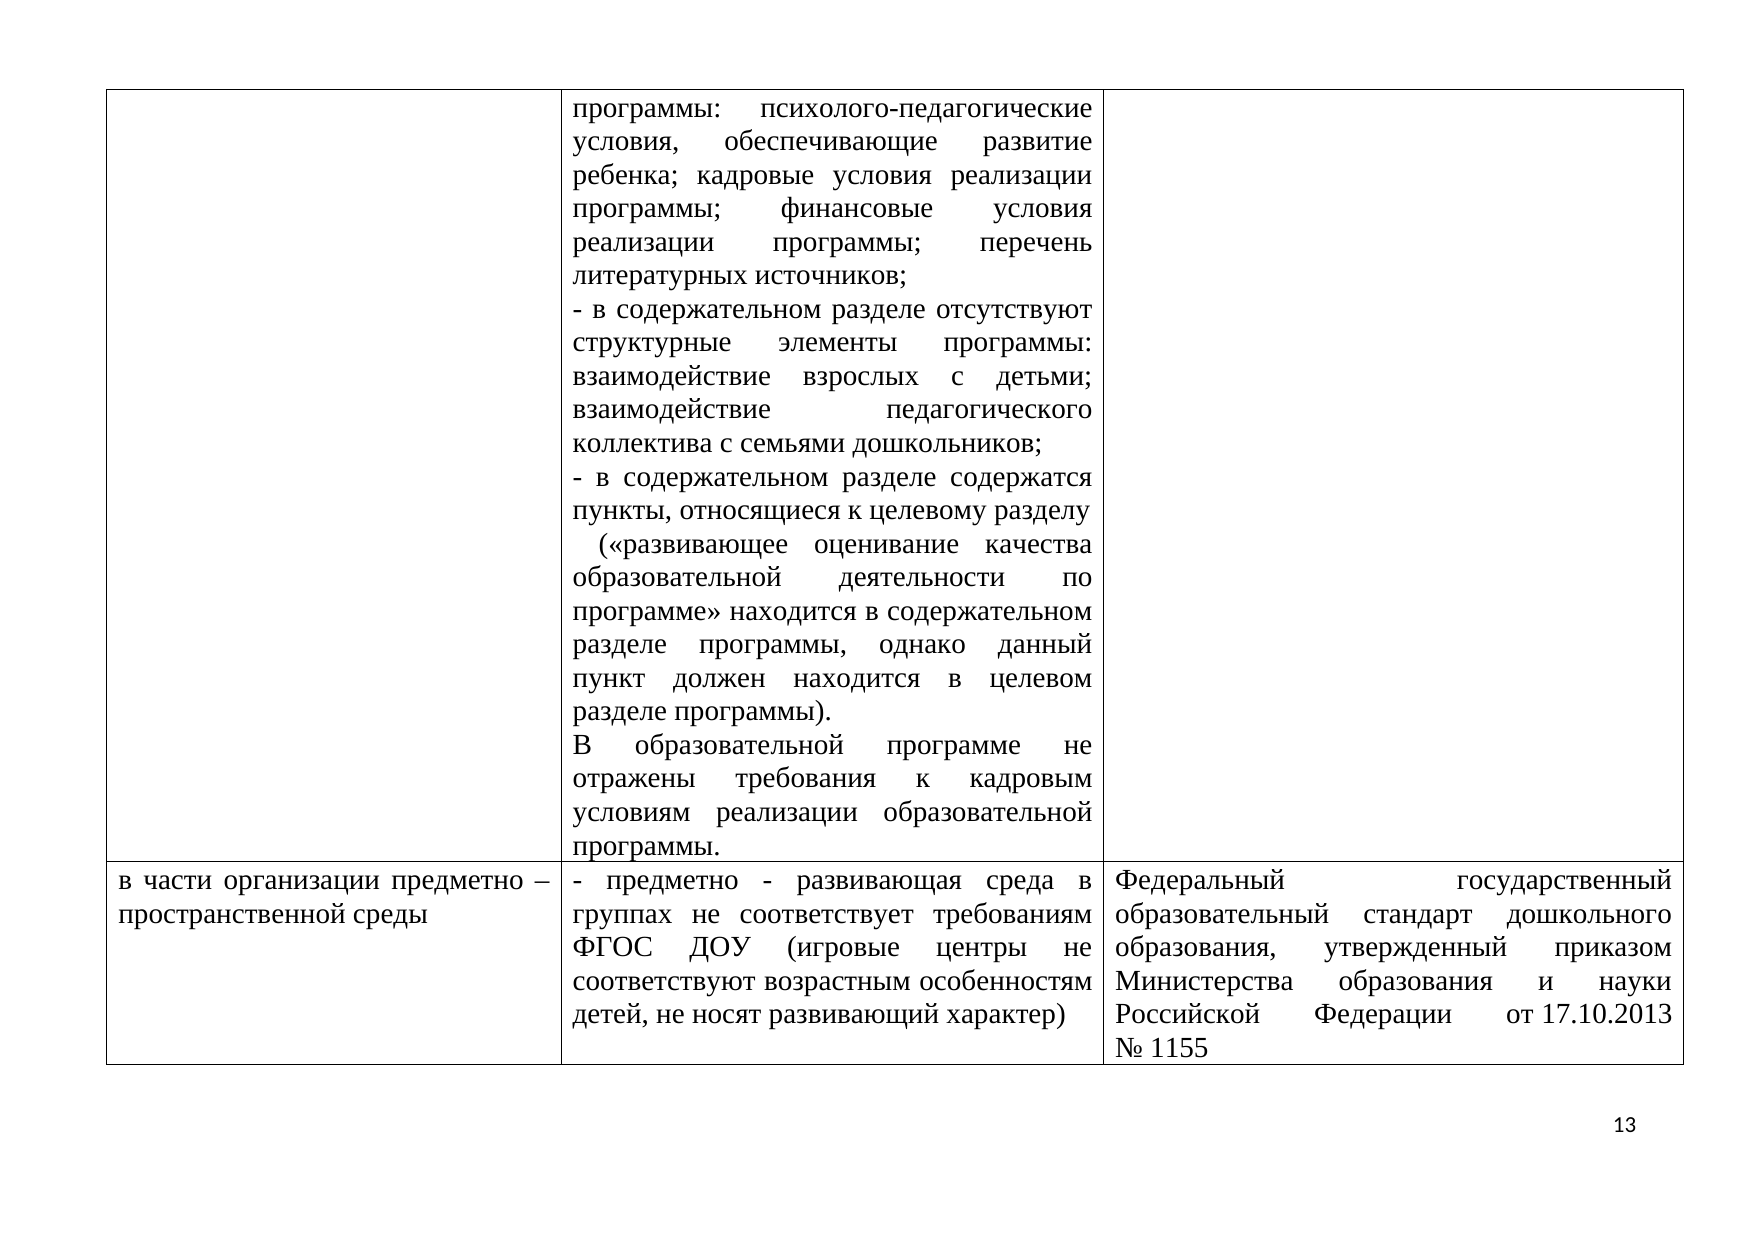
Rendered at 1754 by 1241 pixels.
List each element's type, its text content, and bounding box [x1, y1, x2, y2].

table_cell в части организации предметно –пространственной среды [107, 862, 561, 1063]
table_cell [562, 90, 1103, 861]
table_cell - предметно - развивающая среда в группах не соответствует требованиям ФГОС ДОУ (игровые центры не соответствуют возрастным особенностям детей, не носят развивающий характер) [562, 862, 1103, 1063]
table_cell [107, 90, 561, 861]
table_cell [1104, 90, 1683, 861]
